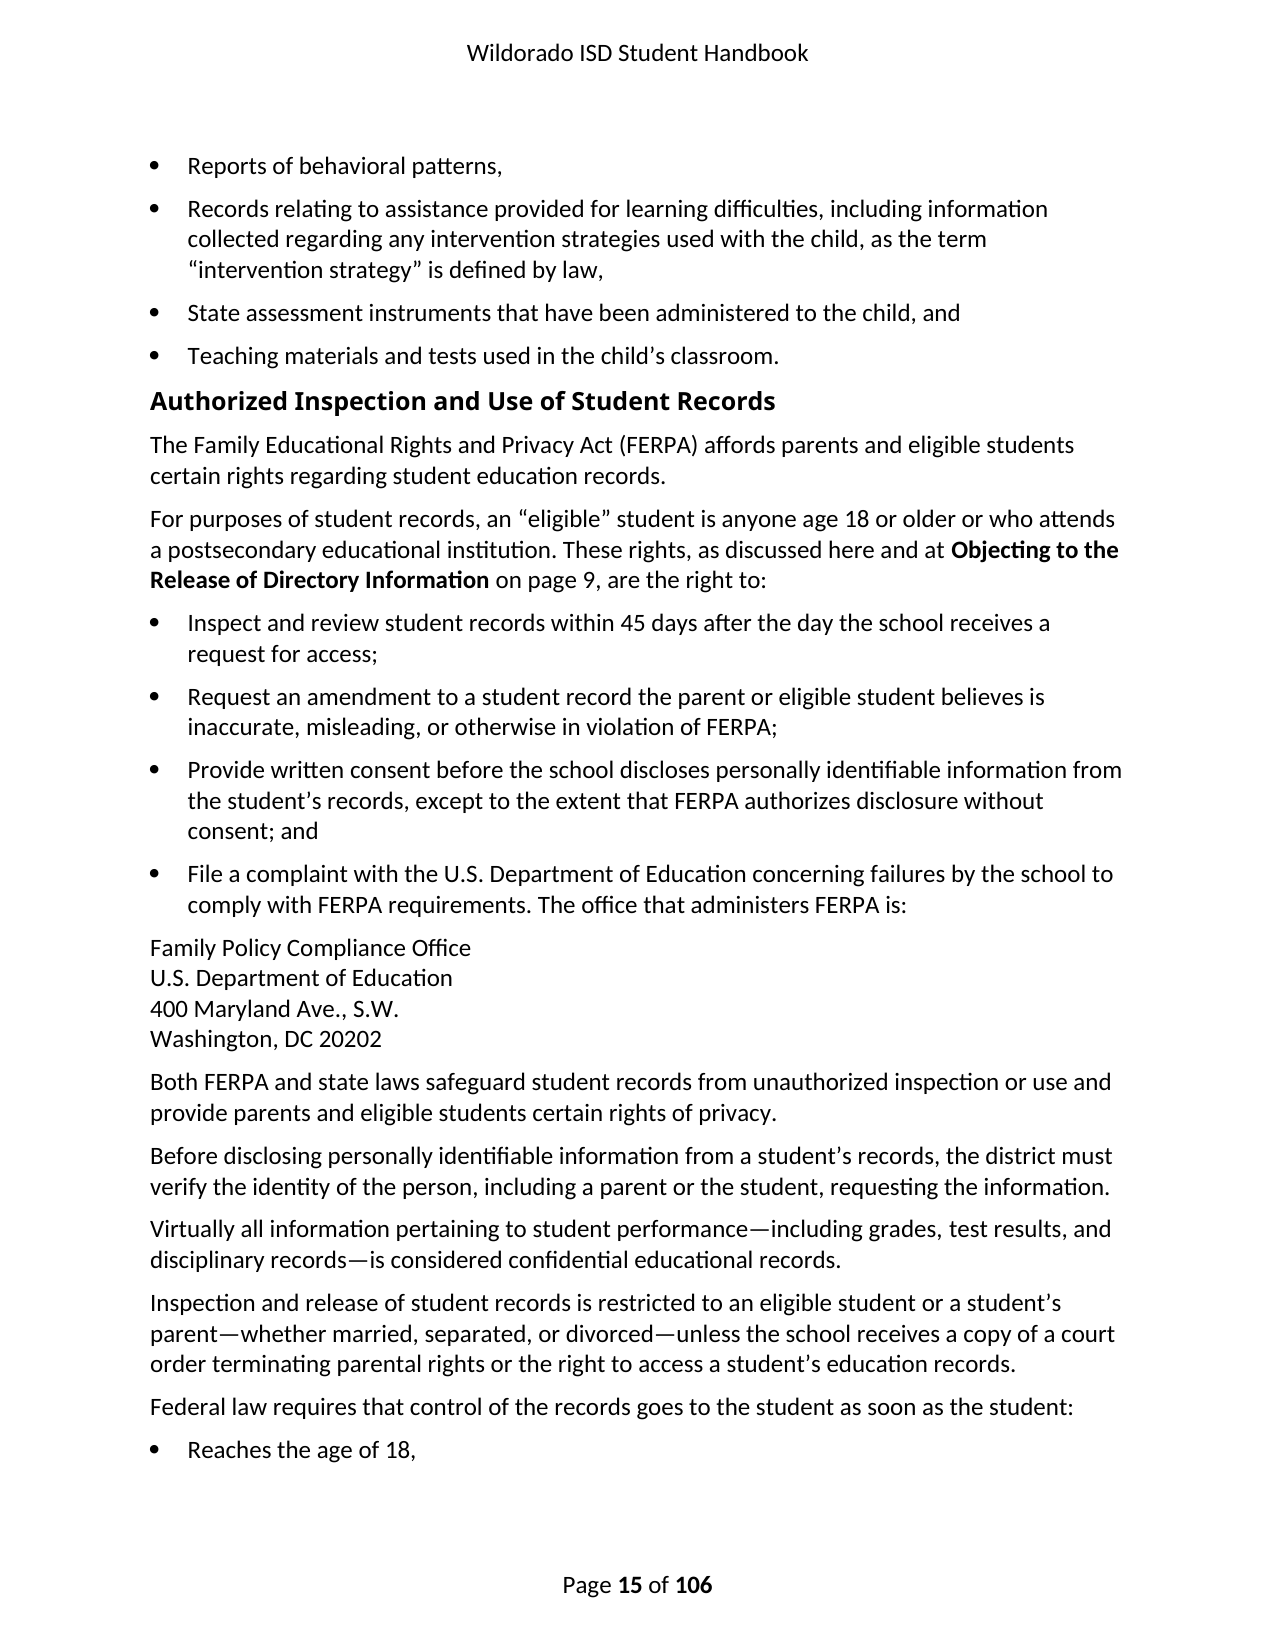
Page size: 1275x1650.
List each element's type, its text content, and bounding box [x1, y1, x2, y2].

text Virtually all information pertaining to student performance—including grades, test results, and disciplinary records—is considered confidential educational records. [150, 1214, 1125, 1275]
list Teaching materials and tests used in the child’s classroom. [150, 340, 1125, 371]
list Records relating to assistance provided for learning difficulties, including information collected regarding any intervention strategies used with the child, as the term “intervention strategy” is defined by law, [150, 193, 1125, 284]
text Both FERPA and state laws safeguard student records from unauthorized inspection or use and provide parents and eligible students certain rights of privacy. [150, 1067, 1125, 1128]
text Family Policy Compliance Office U.S. Department of Education 400 Maryland Ave., S.W. Washington, DC 20202 [150, 932, 1125, 1054]
subtitle Authorized Inspection and Use of Student Records [150, 383, 1125, 417]
text Before disclosing personally identifiable information from a student’s records, the district must verify the identity of the person, including a parent or the student, requesting the information. [150, 1140, 1125, 1201]
list Request an amendment to a student record the parent or eligible student believes is inaccurate, misleading, or otherwise in violation of FERPA; [150, 681, 1125, 742]
list Provide written consent before the school discloses personally identifiable information from the student’s records, except to the extent that FERPA authorizes disclosure without consent; and [150, 754, 1125, 846]
text The Family Educational Rights and Privacy Act (FERPA) affords parents and eligible students certain rights regarding student education records. [150, 430, 1125, 491]
text For purposes of student records, an “eligible” student is anyone age 18 or older or who attends a postsecondary educational institution. These rights, as discussed here and at Objecting to the Release of Directory Information on page 13, are the right to: [150, 503, 1125, 595]
text Inspection and release of student records is restricted to an eligible student or a student’s parent—whether married, separated, or divorced—unless the school receives a copy of a court order terminating parental rights or the right to access a student’s education records. [150, 1287, 1125, 1379]
list File a complaint with the U.S. Department of Education concerning failures by the school to comply with FERPA requirements. The office that administers FERPA is: [150, 858, 1125, 919]
text Federal law requires that control of the records goes to the student as soon as the student: [150, 1391, 1125, 1422]
list Reports of behavioral patterns, [150, 150, 1125, 181]
list Inspect and review student records within 45 days after the day the school receives a request for access; [150, 607, 1125, 668]
list Reaches the age of 18, [150, 1434, 1125, 1465]
list State assessment instruments that have been administered to the child, and [150, 297, 1125, 328]
